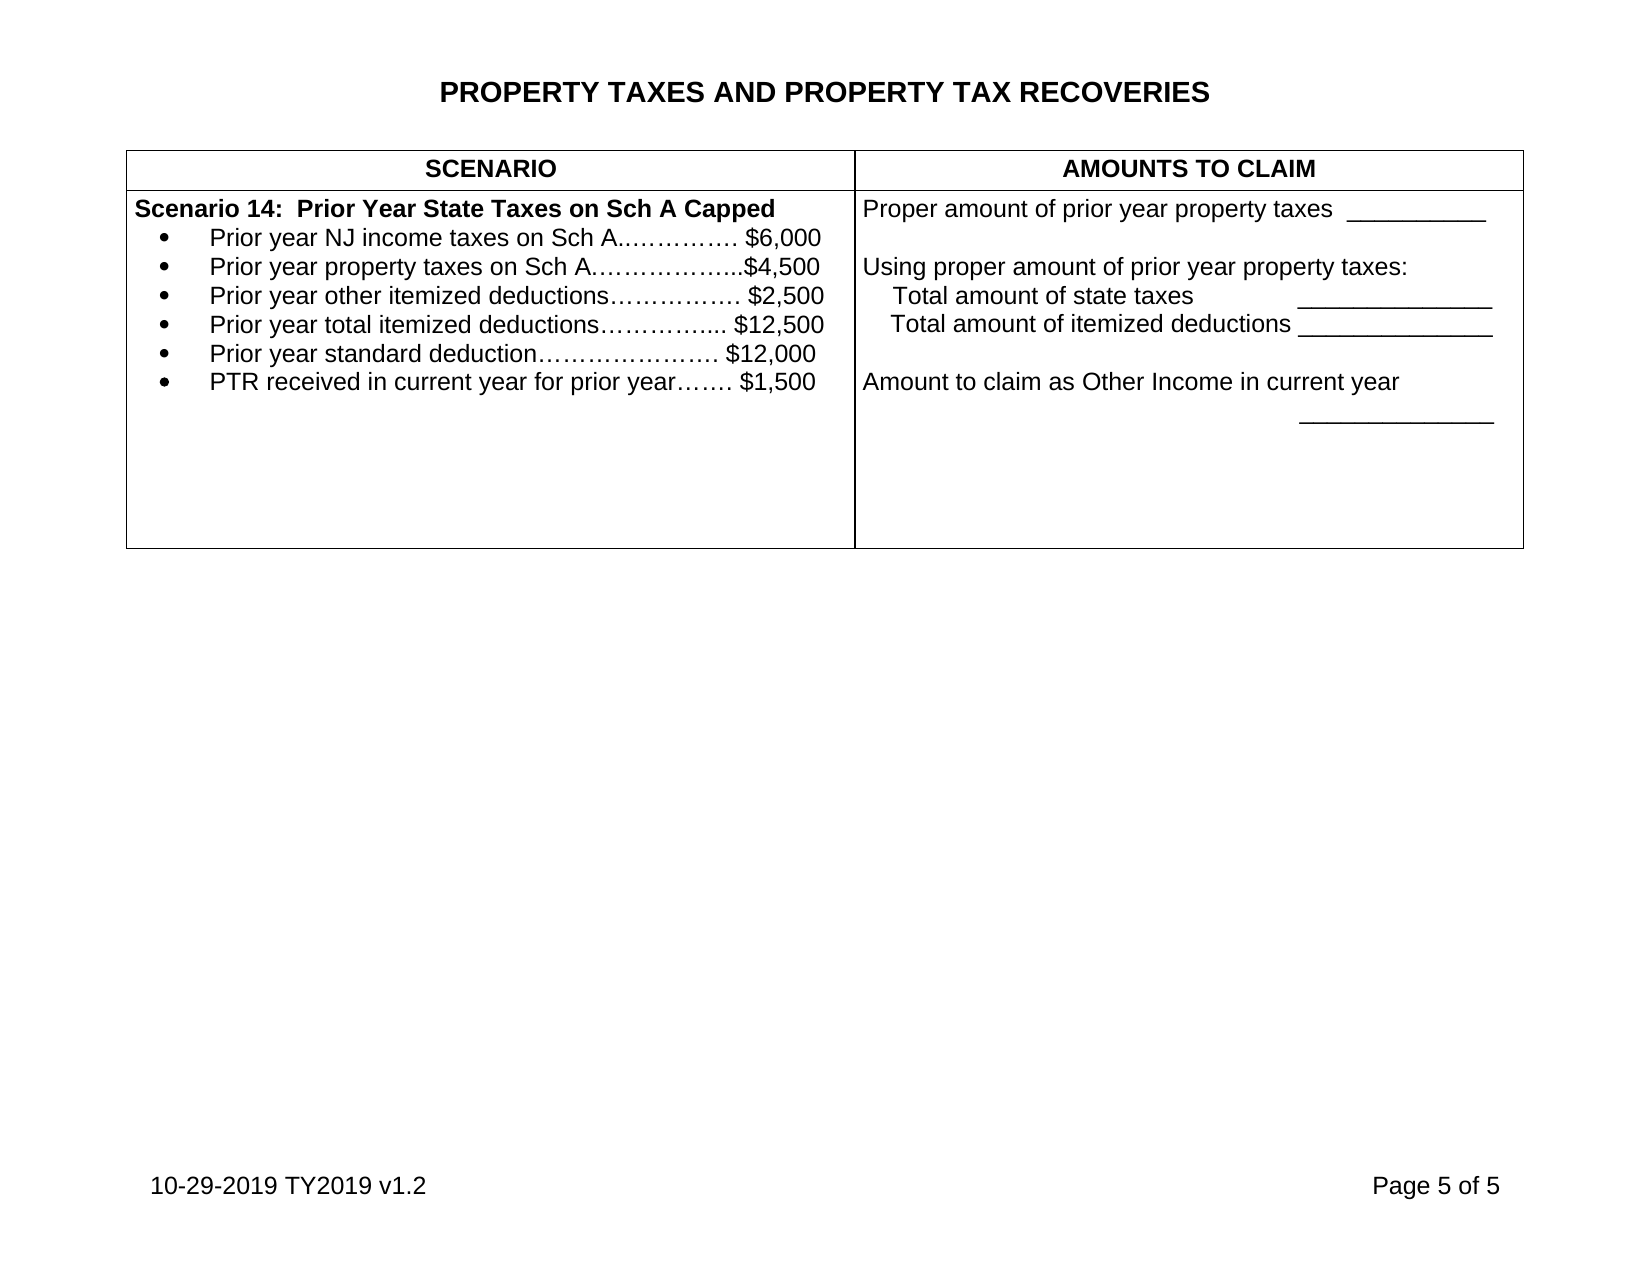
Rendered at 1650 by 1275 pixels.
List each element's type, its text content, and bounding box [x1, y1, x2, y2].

table_cell Scenario 14: Prior Year State Taxes on Sch A Capped Prior year NJ income taxes on Sch A..…………. $6,000 Prior year property taxes on Sch A.……………...$4,500 Prior year other itemized deductions……………. $2,500 Prior year total itemized deductions………….... $12,500 Prior year standard deduction…………………. $12,000 PTR received in current year for prior year……. $1,500 [127, 191, 854, 547]
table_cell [856, 191, 1523, 547]
table_header SCENARIO [127, 151, 854, 190]
table_header AMOUNTS TO CLAIM [856, 151, 1523, 190]
